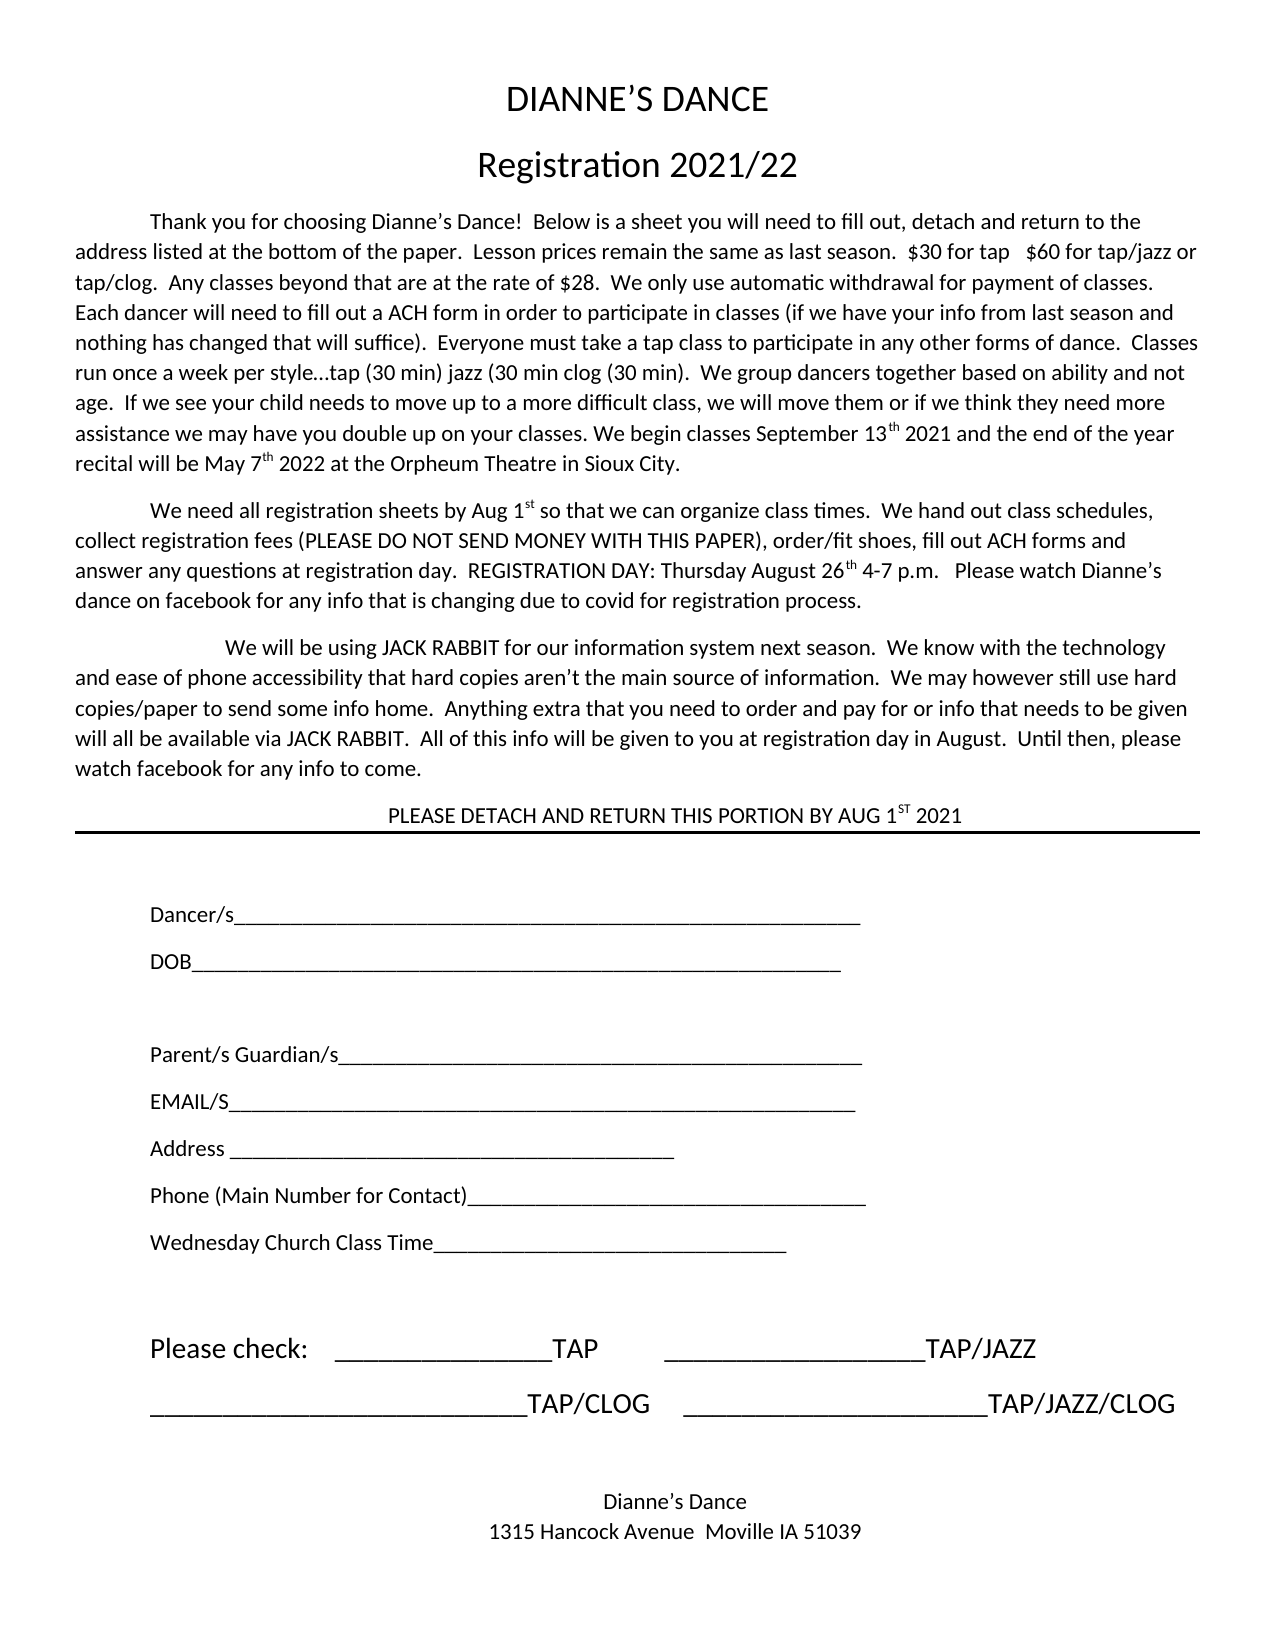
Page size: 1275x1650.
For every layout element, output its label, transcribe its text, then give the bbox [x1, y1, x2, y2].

text 1315 Hancock Avenue Moville IA 51039 [75, 1517, 1200, 1545]
text Please check: _______________TAP __________________TAP/JAZZ [75, 1330, 1200, 1366]
text Parent/s Guardian/s______________________________________________ [75, 1041, 1200, 1069]
text EMAIL/S_______________________________________________________ [75, 1087, 1200, 1116]
text Wednesday Church Class Time_______________________________ [75, 1228, 1200, 1256]
text Thank you for choosing Dianne’s Dance! Below is a sheet you will need to fill out, detach and return to the address listed at the bottom of the paper. Lesson prices remain the same as last season. $30 for tap $60 for tap/jazz or tap/clog. Any classes beyond that are at the rate of $28. We only use automatic withdrawal for payment of classes. Each dancer will need to fill out a ACH form in order to participate in classes (if we have your info from last season and nothing has changed that will suffice). Everyone must take a tap class to participate in any other forms of dance. Classes run once a week per style…tap (30 min) jazz (30 min clog (30 min). We group dancers together based on ability and not age. If we see your child needs to move up to a more difficult class, we will move them or if we think they need more assistance we may have you double up on your classes. We begin classes September 13th 2021 and the end of the year recital will be May 7th 2022 at the Orpheum Theatre in Sioux City. [75, 207, 1200, 477]
text Address _______________________________________ [75, 1134, 1200, 1162]
text DOB_________________________________________________________ [75, 947, 1200, 975]
text DIANNE’S DANCE [75, 75, 1200, 121]
text We need all registration sheets by Aug 1st so that we can organize class times. We hand out class schedules, collect registration fees (PLEASE DO NOT SEND MONEY WITH THIS PAPER), order/fit shoes, fill out ACH forms and answer any questions at registration day. REGISTRATION DAY: Thursday August 26th 4-7 p.m. Please watch Dianne’s dance on facebook for any info that is changing due to covid for registration process. [75, 496, 1200, 614]
text We will be using JACK RABBIT for our information system next season. We know with the technology and ease of phone accessibility that hard copies aren’t the main source of information. We may however still use hard copies/paper to send some info home. Anything extra that you need to order and pay for or info that needs to be given will all be available via JACK RABBIT. All of this info will be given to you at registration day in August. Until then, please watch facebook for any info to come. [75, 633, 1200, 782]
text PLEASE DETACH AND RETURN THIS PORTION BY AUG 1ST 2021 [75, 801, 1200, 831]
text Dianne’s Dance [75, 1487, 1200, 1515]
text Phone (Main Number for Contact)___________________________________ [75, 1181, 1200, 1209]
text Dancer/s_______________________________________________________ [75, 900, 1200, 928]
text Registration 2021/22 [75, 141, 1200, 187]
text __________________________TAP/CLOG _____________________TAP/JAZZ/CLOG [75, 1385, 1200, 1421]
